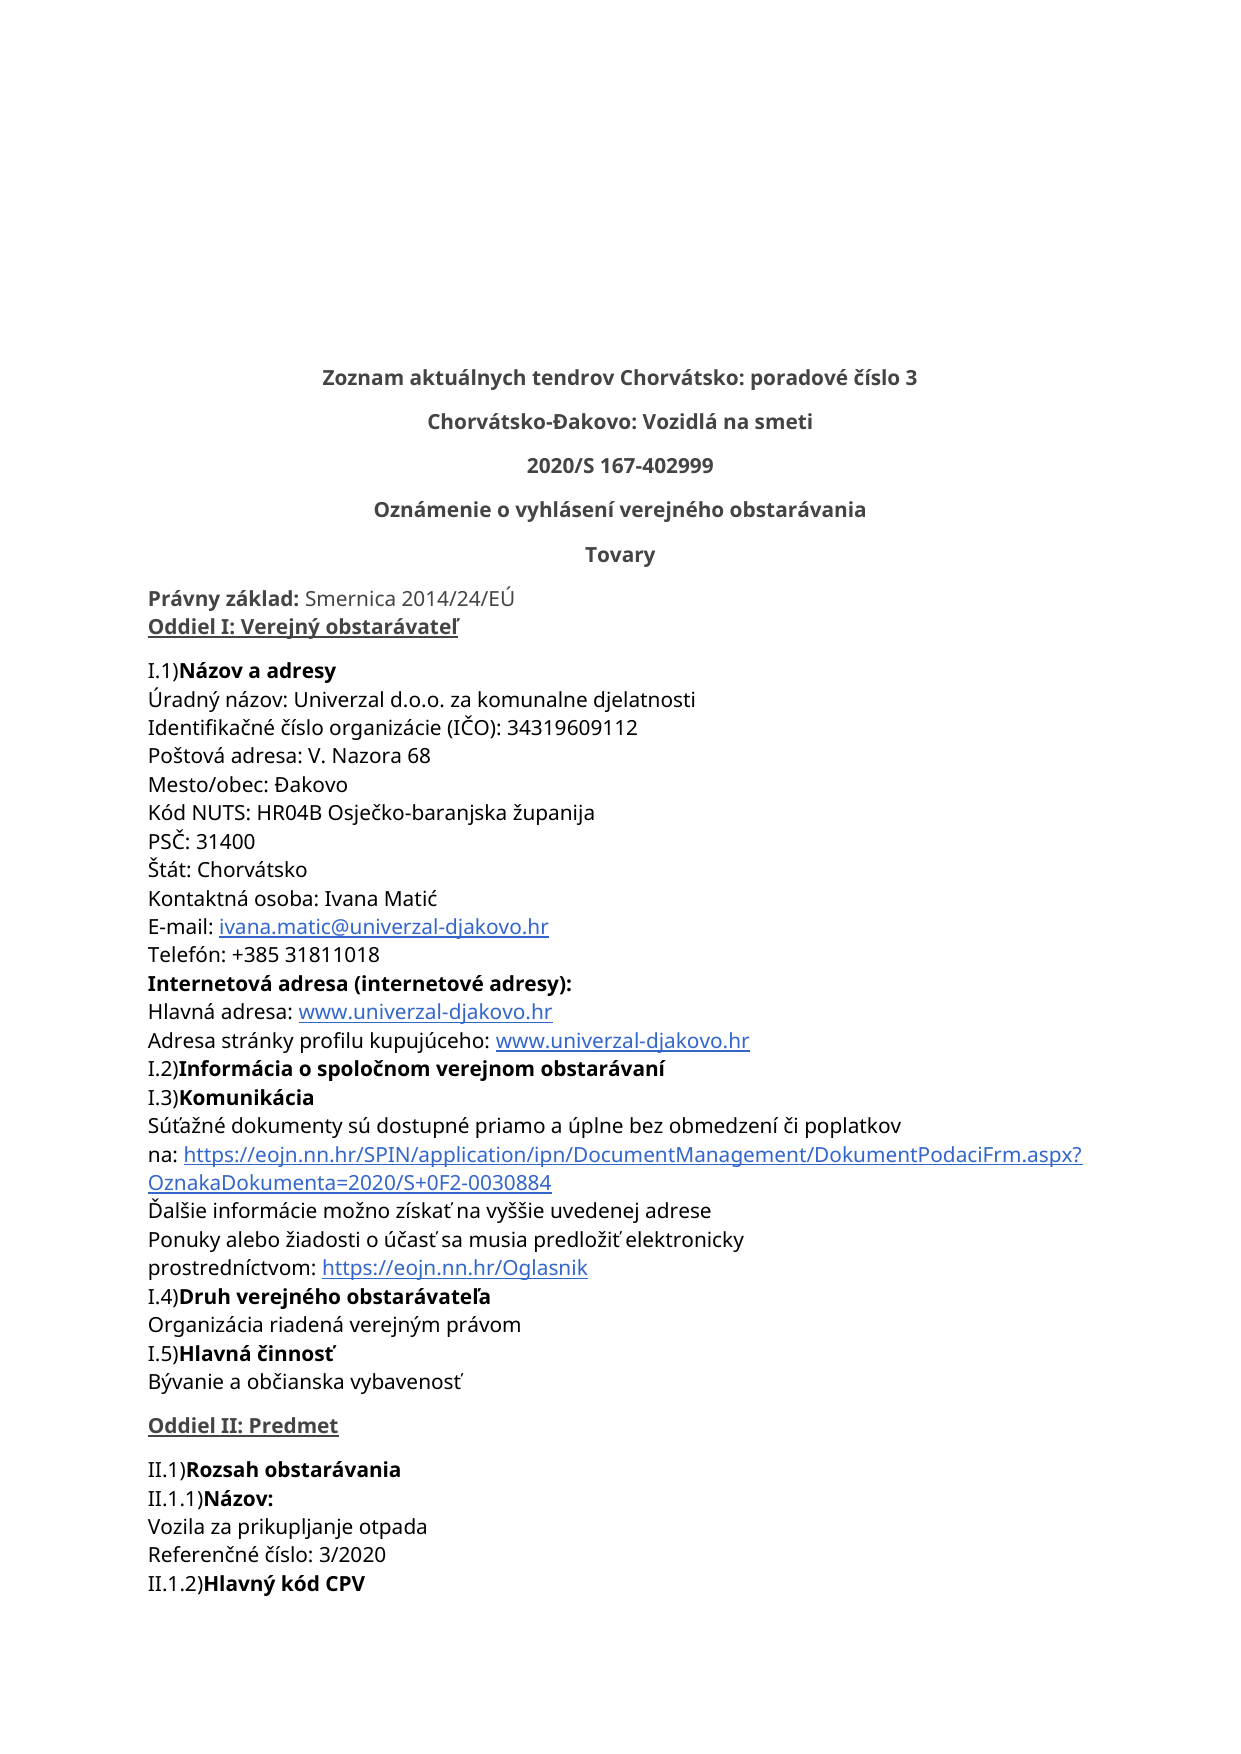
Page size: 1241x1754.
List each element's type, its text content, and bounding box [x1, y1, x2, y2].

text I.5)Hlavná činnosť [148, 1339, 1093, 1367]
text Vozila za prikupljanje otpada [148, 1512, 1093, 1541]
text Hlavná adresa: www.univerzal-djakovo.hr [148, 997, 1093, 1026]
text Oznámenie o vyhlásení verejného obstarávania [148, 496, 1093, 524]
text Zoznam aktuálnych tendrov Chorvátsko: poradové číslo 3 [148, 363, 1093, 392]
text I.1)Názov a adresy [148, 656, 1093, 685]
text I.4)Druh verejného obstarávateľa [148, 1282, 1093, 1310]
text Tovary [148, 540, 1093, 568]
text Právny základ: Smernica 2014/24/EÚ [148, 584, 1093, 612]
text Adresa stránky profilu kupujúceho: www.univerzal-djakovo.hr [148, 1026, 1093, 1054]
text Oddiel II: Predmet [148, 1411, 1093, 1440]
text Chorvátsko-Đakovo: Vozidlá na smeti [148, 407, 1093, 436]
text Ponuky alebo žiadosti o účasť sa musia predložiť elektronicky prostredníctvom: https://eojn.nn.hr/Oglasnik [148, 1225, 1093, 1282]
text 2020/S 167-402999 [148, 452, 1093, 480]
text I.2)Informácia o spoločnom verejnom obstarávaní [148, 1054, 1093, 1083]
text Internetová adresa (internetové adresy): [148, 969, 1093, 997]
text Referenčné číslo: 3/2020 [148, 1541, 1093, 1569]
text Úradný názov: Univerzal d.o.o. za komunalne djelatnosti Identifikačné číslo organizácie (IČO): 34319609112 Poštová adresa: V. Nazora 68 Mesto/obec: Đakovo Kód NUTS: HR04B Osječko-baranjska županija PSČ: 31400 Štát: Chorvátsko Kontaktná osoba: Ivana Matić E-mail: ivana.matic@univerzal-djakovo.hr Telefón: +385 31811018 [148, 685, 1093, 969]
text Organizácia riadená verejným právom [148, 1310, 1093, 1339]
text Oddiel I: Verejný obstarávateľ [148, 612, 1093, 641]
text II.1.1)Názov: [148, 1484, 1093, 1512]
text Ďalšie informácie možno získať na vyššie uvedenej adrese [148, 1197, 1093, 1225]
text II.1.2)Hlavný kód CPV [148, 1569, 1093, 1597]
text I.3)Komunikácia [148, 1083, 1093, 1111]
text II.1)Rozsah obstarávania [148, 1455, 1093, 1484]
text Súťažné dokumenty sú dostupné priamo a úplne bez obmedzení či poplatkov na: https://eojn.nn.hr/SPIN/application/ipn/DocumentManagement/DokumentPodaciFrm.aspx?OznakaDokumenta=2020/S+0F2-0030884 [148, 1111, 1093, 1197]
text Bývanie a občianska vybavenosť [148, 1367, 1093, 1396]
